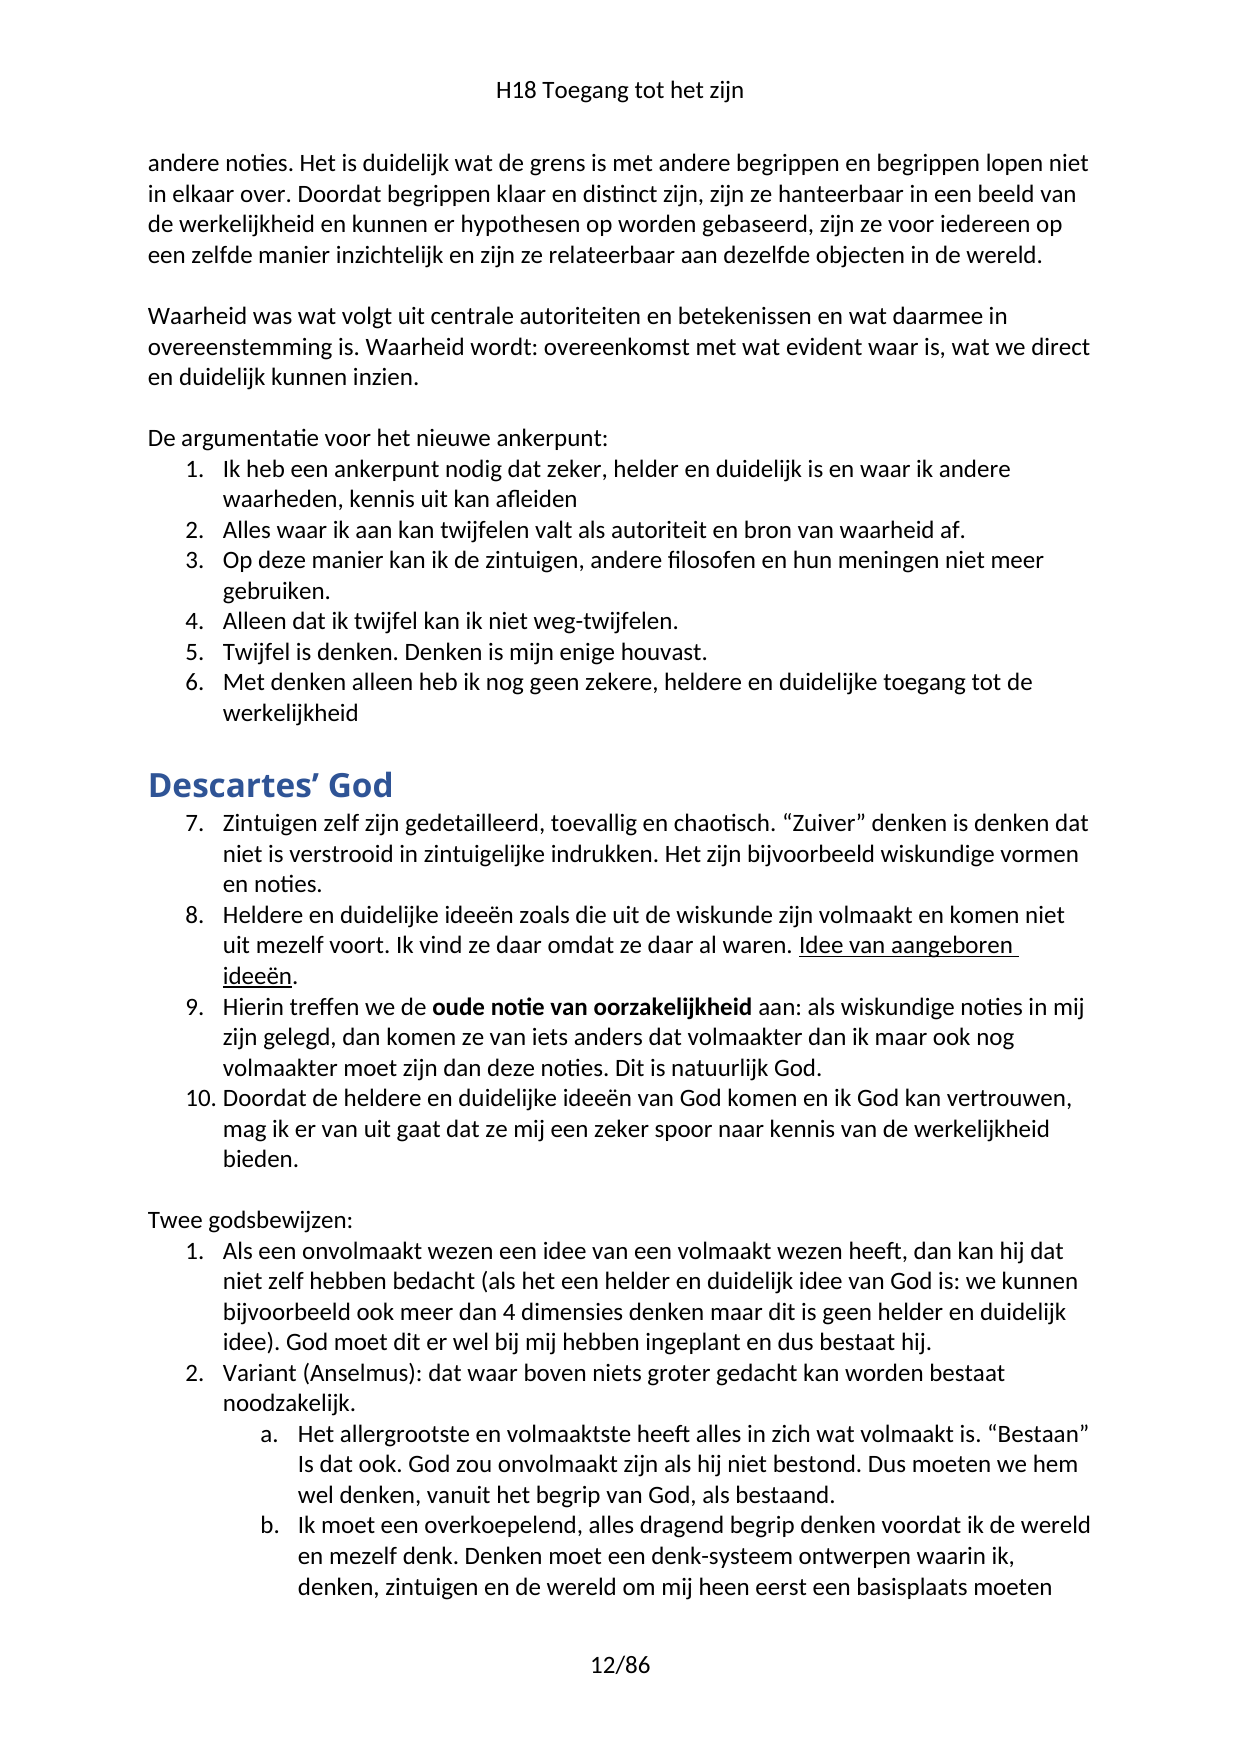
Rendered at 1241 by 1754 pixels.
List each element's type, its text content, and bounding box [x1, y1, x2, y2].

list Met denken alleen heb ik nog geen zekere, heldere en duidelijke toegang tot de werkelijkheid [185, 666, 1093, 727]
text Twee godsbewijzen: [148, 1204, 1093, 1235]
list Ik heb een ankerpunt nodig dat zeker, helder en duidelijk is en waar ik andere waarheden, kennis uit kan afleiden [185, 453, 1093, 514]
list Hierin treffen we de oude notie van oorzakelijkheid aan: als wiskundige noties in mij zijn gelegd, dan komen ze van iets anders dat volmaakter dan ik maar ook nog volmaakter moet zijn dan deze noties. Dit is natuurlijk God. [185, 991, 1093, 1082]
list Zintuigen zelf zijn gedetailleerd, toevallig en chaotisch. “Zuiver” denken is denken dat niet is verstrooid in zintuigelijke indrukken. Het zijn bijvoorbeeld wiskundige vormen en noties. [185, 808, 1093, 899]
list Doordat de heldere en duidelijke ideeën van God komen en ik God kan vertrouwen, mag ik er van uit gaat dat ze mij een zeker spoor naar kennis van de werkelijkheid bieden. [185, 1082, 1093, 1174]
list Als een onvolmaakt wezen een idee van een volmaakt wezen heeft, dan kan hij dat niet zelf hebben bedacht (als het een helder en duidelijk idee van God is: we kunnen bijvoorbeeld ook meer dan 4 dimensies denken maar dit is geen helder en duidelijk idee). God moet dit er wel bij mij hebben ingeplant en dus bestaat hij. [185, 1235, 1093, 1357]
list Heldere en duidelijke ideeën zoals die uit de wiskunde zijn volmaakt en komen niet uit mezelf voort. Ik vind ze daar omdat ze daar al waren. Idee van aangeboren ideeën. [185, 899, 1093, 991]
list Het allergrootste en volmaaktste heeft alles in zich wat volmaakt is. “Bestaan” Is dat ook. God zou onvolmaakt zijn als hij niet bestond. Dus moeten we hem wel denken, vanuit het begrip van God, als bestaand. [260, 1418, 1093, 1509]
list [260, 1509, 1093, 1601]
list Alles waar ik aan kan twijfelen valt als autoriteit en bron van waarheid af. [185, 514, 1093, 544]
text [148, 148, 1093, 270]
list Alleen dat ik twijfel kan ik niet weg-twijfelen. [185, 605, 1093, 636]
list Variant (Anselmus): dat waar boven niets groter gedacht kan worden bestaat noodzakelijk. [185, 1357, 1093, 1418]
text Waarheid was wat volgt uit centrale autoriteiten en betekenissen en wat daarmee in overeenstemming is. Waarheid wordt: overeenkomst met wat evident waar is, wat we direct en duidelijk kunnen inzien. [148, 300, 1093, 392]
subtitle Descartes’ God [148, 762, 1093, 808]
text De argumentatie voor het nieuwe ankerpunt: [148, 422, 1093, 453]
list Twijfel is denken. Denken is mijn enige houvast. [185, 636, 1093, 666]
list Op deze manier kan ik de zintuigen, andere filosofen en hun meningen niet meer gebruiken. [185, 544, 1093, 605]
